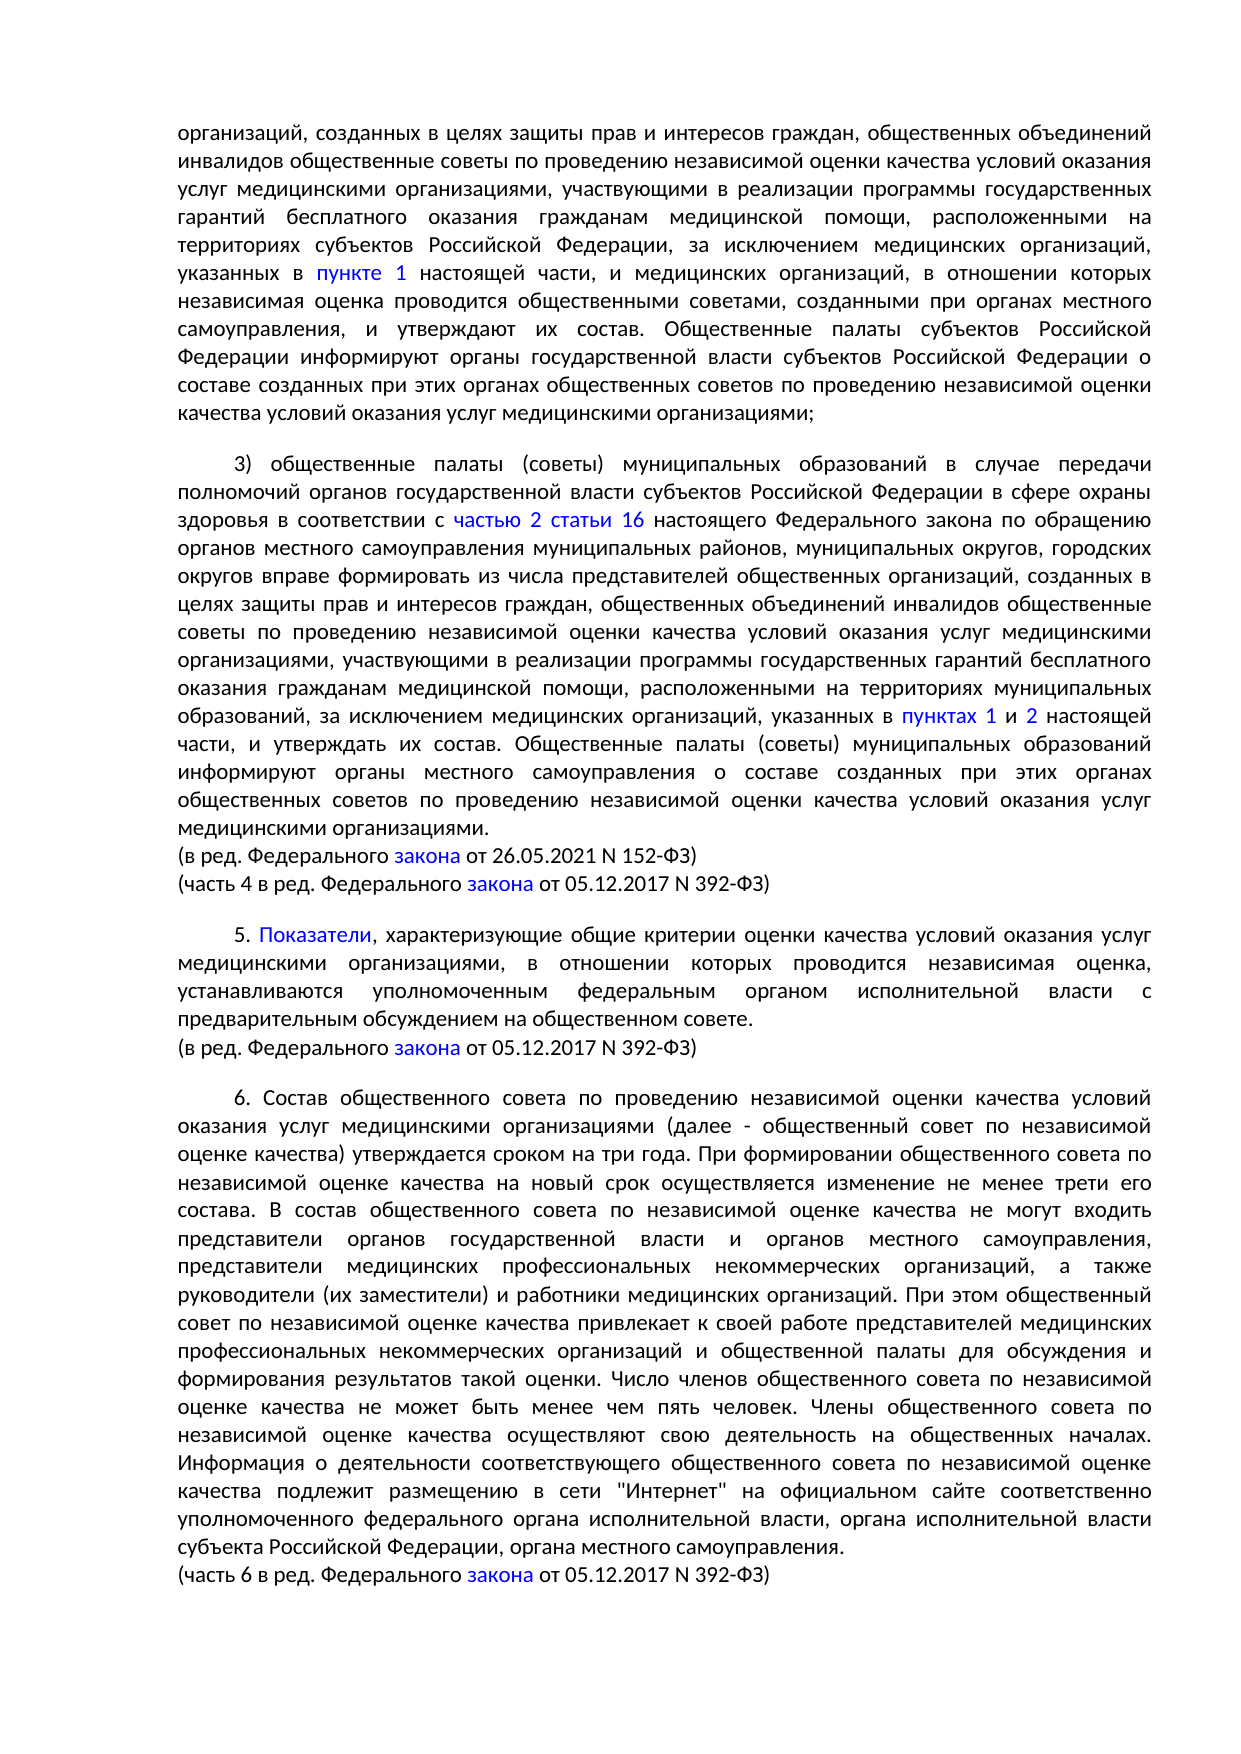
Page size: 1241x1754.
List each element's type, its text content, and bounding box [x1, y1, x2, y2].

text 3) общественные палаты (советы) муниципальных образований в случае передачи полномочий органов государственной власти субъектов Российской Федерации в сфере охраны здоровья в соответствии с частью 2 статьи 16 настоящего Федерального закона по обращению органов местного самоуправления муниципальных районов, муниципальных округов, городских округов вправе формировать из числа представителей общественных организаций, созданных в целях защиты прав и интересов граждан, общественных объединений инвалидов общественные советы по проведению независимой оценки качества условий оказания услуг медицинскими организациями, участвующими в реализации программы государственных гарантий бесплатного оказания гражданам медицинской помощи, расположенными на территориях муниципальных образований, за исключением медицинских организаций, указанных в пунктах 1 и 2 настоящей части, и утверждать их состав. Общественные палаты (советы) муниципальных образований информируют органы местного самоуправления о составе созданных при этих органах общественных советов по проведению независимой оценки качества условий оказания услуг медицинскими организациями. [177, 449, 1152, 842]
text (в ред. Федерального закона от 05.12.2017 N 392-ФЗ) [177, 1033, 1152, 1061]
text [177, 118, 1152, 426]
text (в ред. Федерального закона от 26.05.2021 N 152-ФЗ) [177, 842, 1152, 869]
text 5. Показатели, характеризующие общие критерии оценки качества условий оказания услуг медицинскими организациями, в отношении которых проводится независимая оценка, устанавливаются уполномоченным федеральным органом исполнительной власти с предварительным обсуждением на общественном совете. [177, 921, 1152, 1033]
text (часть 6 в ред. Федерального закона от 05.12.2017 N 392-ФЗ) [177, 1560, 1152, 1588]
text (часть 4 в ред. Федерального закона от 05.12.2017 N 392-ФЗ) [177, 869, 1152, 898]
text 6. Состав общественного совета по проведению независимой оценки качества условий оказания услуг медицинскими организациями (далее - общественный совет по независимой оценке качества) утверждается сроком на три года. При формировании общественного совета по независимой оценке качества на новый срок осуществляется изменение не менее трети его состава. В состав общественного совета по независимой оценке качества не могут входить представители органов государственной власти и органов местного самоуправления, представители медицинских профессиональных некоммерческих организаций, а также руководители (их заместители) и работники медицинских организаций. При этом общественный совет по независимой оценке качества привлекает к своей работе представителей медицинских профессиональных некоммерческих организаций и общественной палаты для обсуждения и формирования результатов такой оценки. Число членов общественного совета по независимой оценке качества не может быть менее чем пять человек. Члены общественного совета по независимой оценке качества осуществляют свою деятельность на общественных началах. Информация о деятельности соответствующего общественного совета по независимой оценке качества подлежит размещению в сети "Интернет" на официальном сайте соответственно уполномоченного федерального органа исполнительной власти, органа исполнительной власти субъекта Российской Федерации, органа местного самоуправления. [177, 1083, 1152, 1560]
